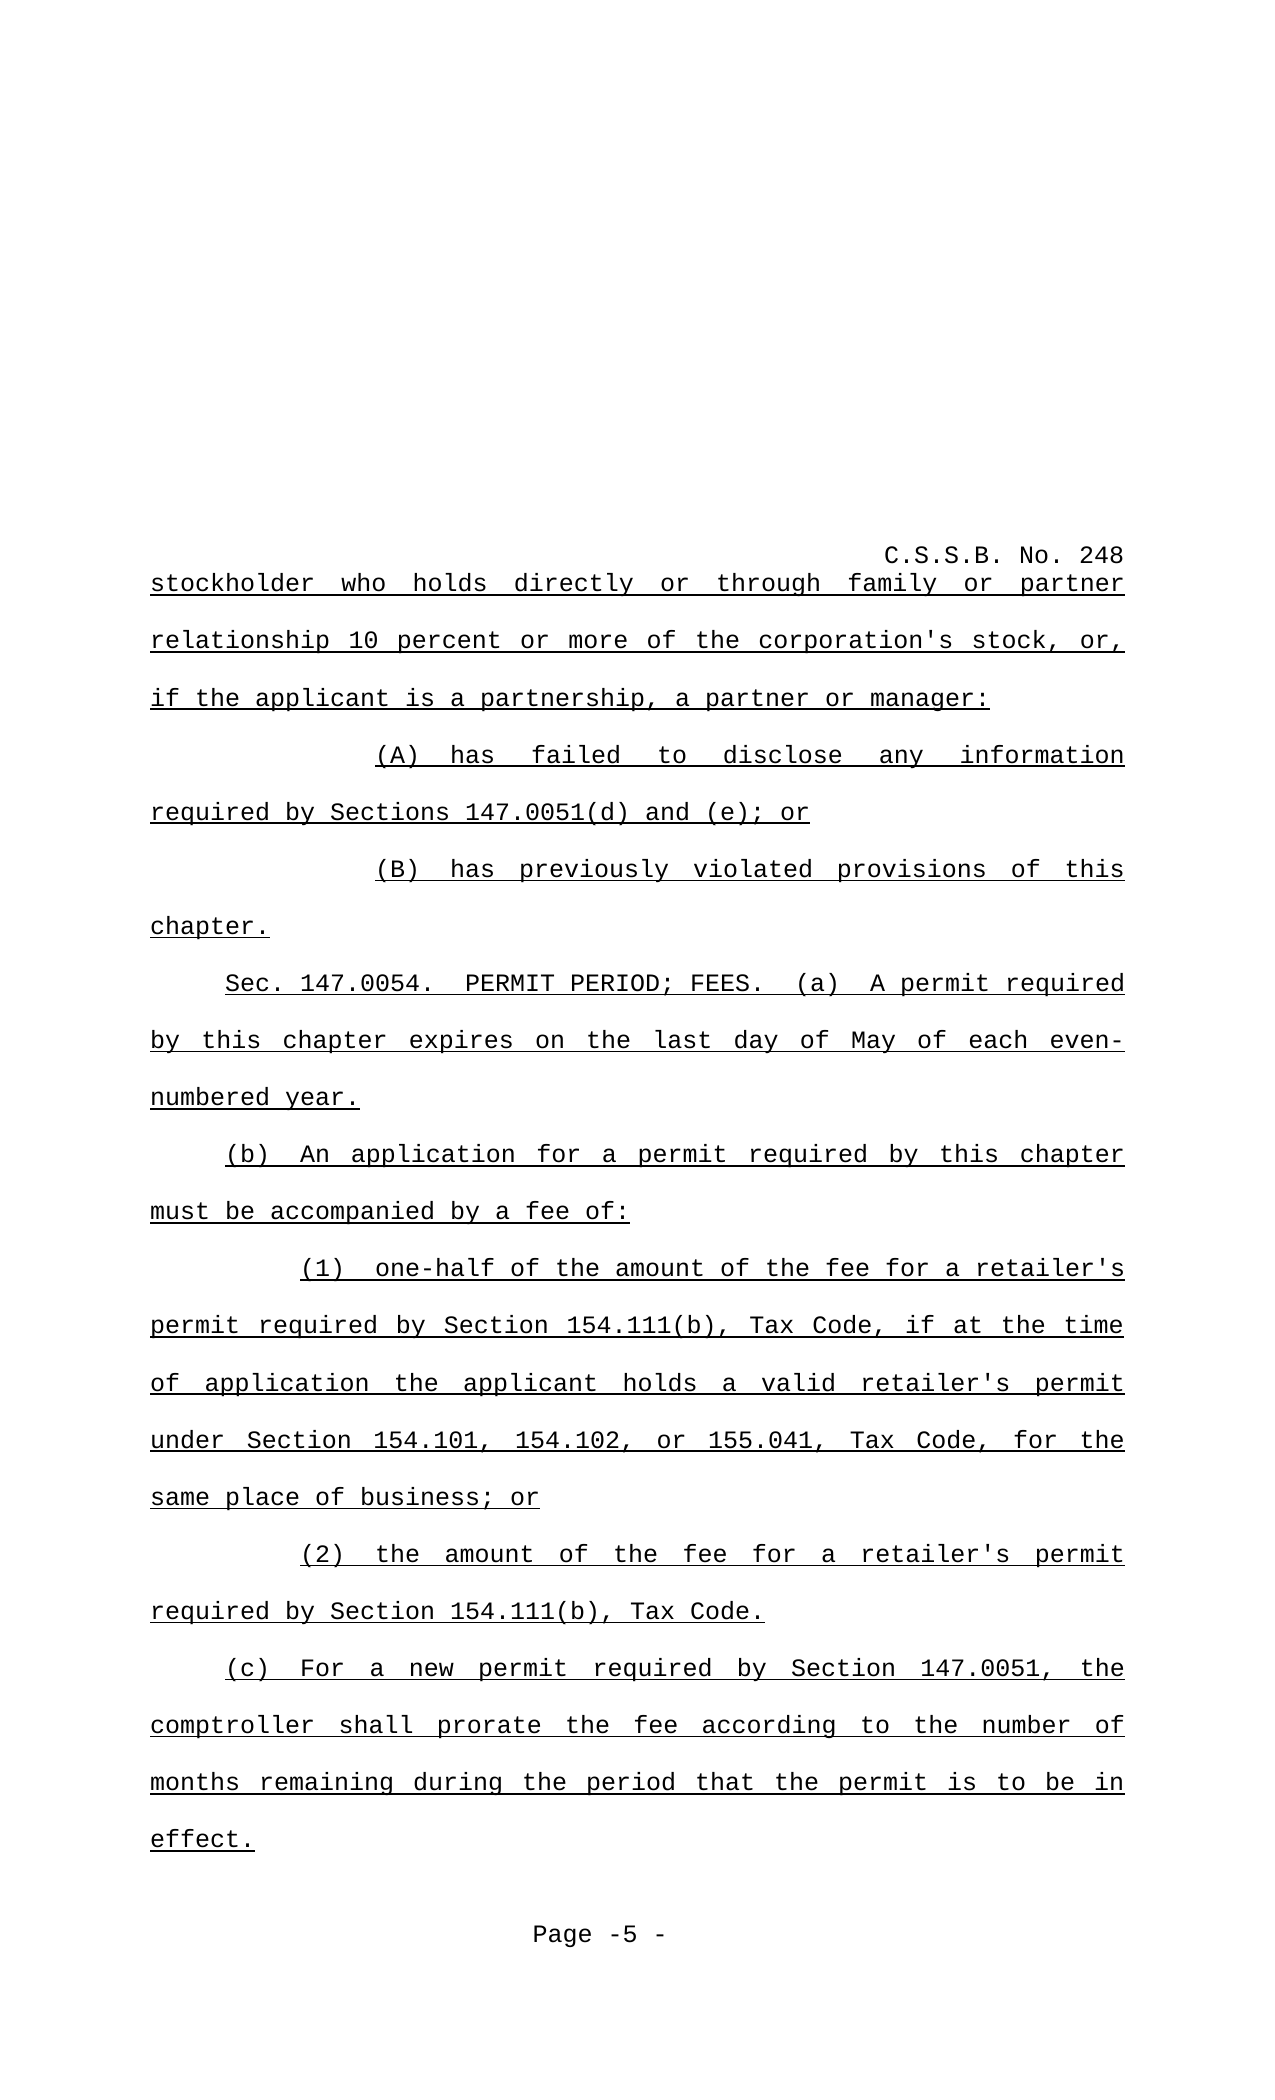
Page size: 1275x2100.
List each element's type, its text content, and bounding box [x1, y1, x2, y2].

text (2) the amount of the fee for a retailer's permit required by Section 154.111(b), Tax Code. [150, 1541, 1125, 1627]
text (1) one-half of the amount of the fee for a retailer's permit required by Section 154.111(b), Tax Code, if at the time of application the applicant holds a valid retailer's permit under Section 154.101, 154.102, or 155.041, Tax Code, for the same place of business; or [150, 1395, 1125, 1450]
text (c) For a new permit required by Section 147.0051, the comptroller shall prorate the fee according to the number of months remaining during the period that the permit is to be in effect. [150, 1655, 1125, 1736]
text (c) For a new permit required by Section 147.0051, the comptroller shall prorate the fee according to the number of months remaining during the period that the permit is to be in effect. [150, 1737, 1125, 1793]
text Sec. 147.0054. PERMIT PERIOD; FEES. (a) A permit required by this chapter expires on the last day of May of each even-numbered year. [150, 1052, 1125, 1113]
text Sec. 147.0054. PERMIT PERIOD; FEES. (a) A permit required by this chapter expires on the last day of May of each even-numbered year. [150, 970, 1125, 1051]
text (c) For a new permit required by Section 147.0051, the comptroller shall prorate the fee according to the number of months remaining during the period that the permit is to be in effect. [150, 1795, 1125, 1855]
text (1) one-half of the amount of the fee for a retailer's permit required by Section 154.111(b), Tax Code, if at the time of application the applicant holds a valid retailer's permit under Section 154.101, 154.102, or 155.041, Tax Code, for the same place of business; or [150, 1256, 1125, 1393]
text (A) has failed to disclose any information required by Sections 147.0051(d) and (e); or [150, 742, 1125, 828]
text (b) An application for a permit required by this chapter must be accompanied by a fee of: [150, 1142, 1125, 1227]
text (B) has previously violated provisions of this chapter. [150, 856, 1125, 942]
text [150, 571, 1125, 594]
text (1) one-half of the amount of the fee for a retailer's permit required by Section 154.111(b), Tax Code, if at the time of application the applicant holds a valid retailer's permit under Section 154.101, 154.102, or 155.041, Tax Code, for the same place of business; or [150, 1452, 1125, 1513]
